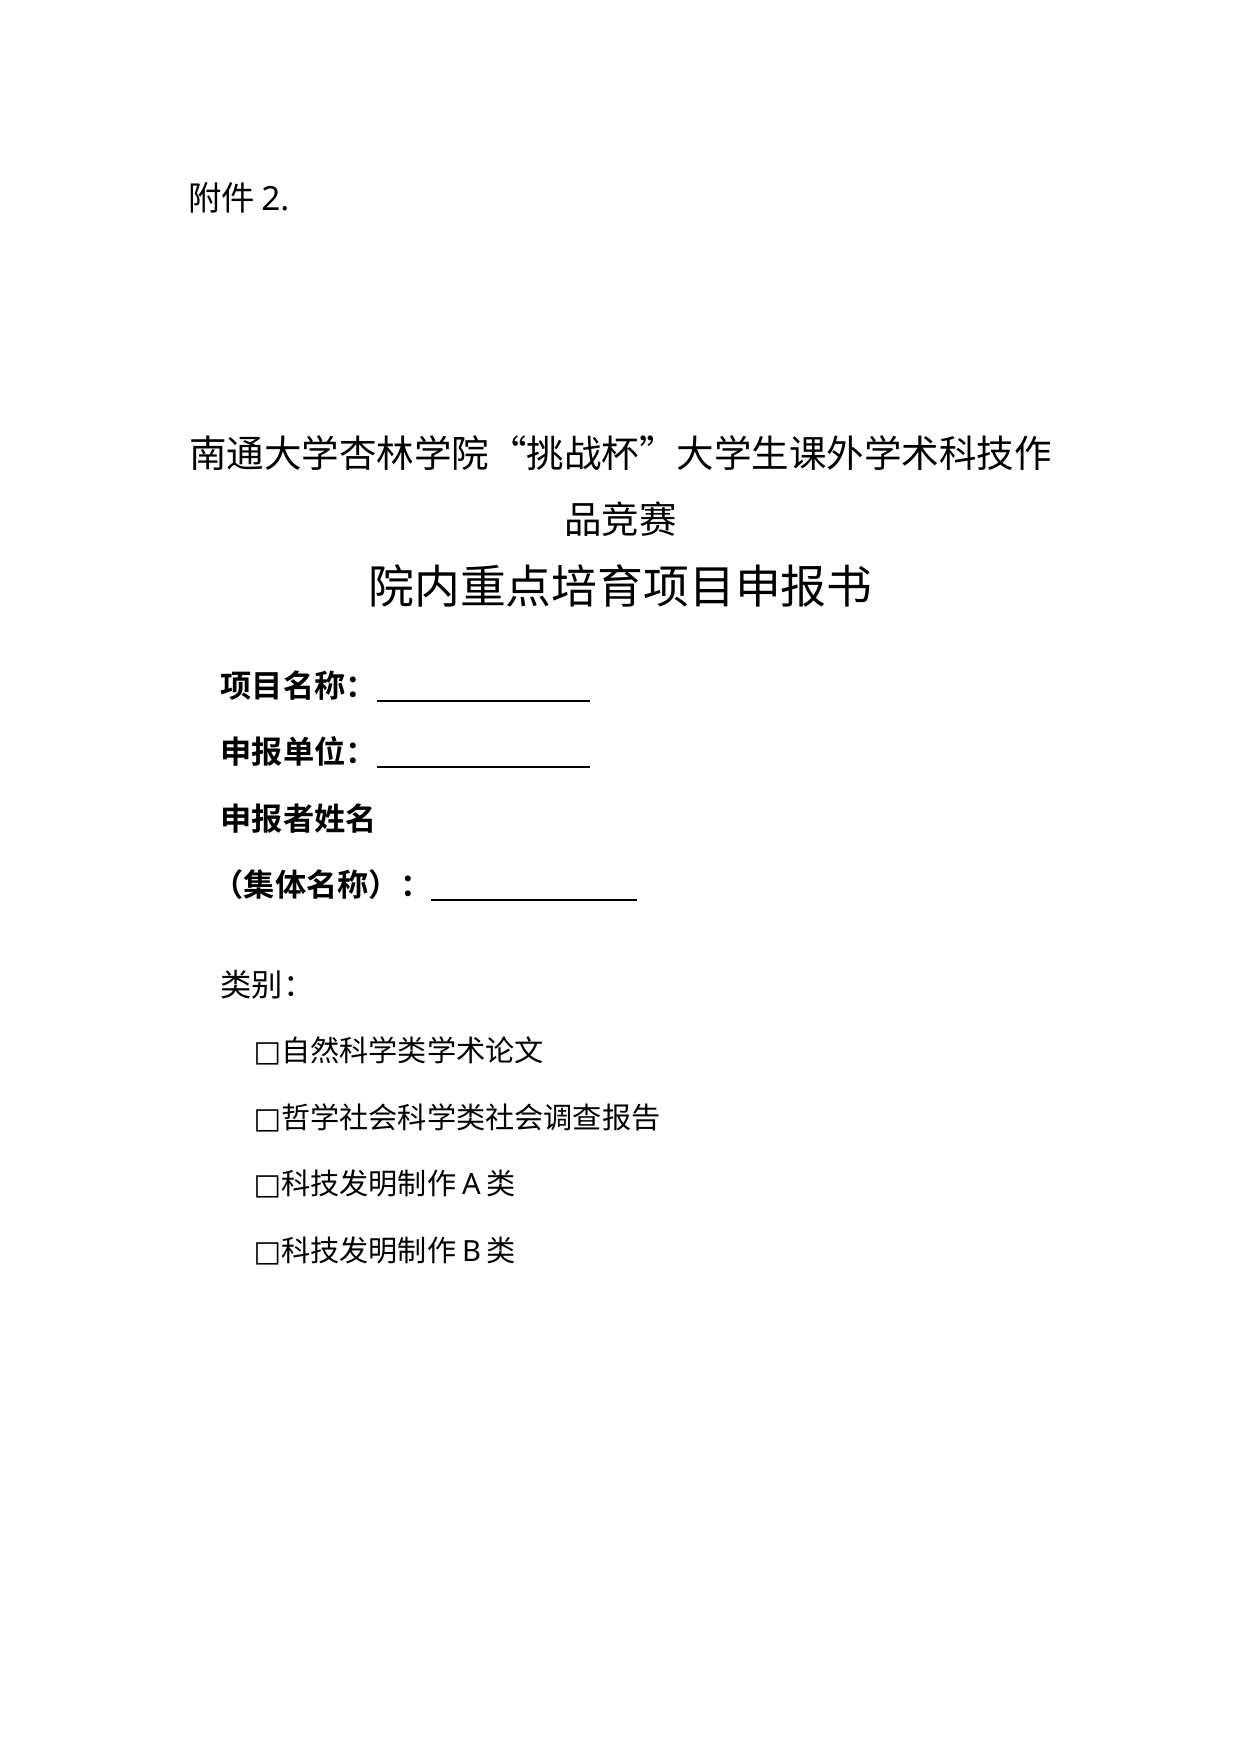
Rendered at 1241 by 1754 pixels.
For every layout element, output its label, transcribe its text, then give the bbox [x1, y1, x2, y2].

text □科技发明制作A类 [188, 1149, 1052, 1215]
text 项目名称： [188, 650, 1052, 717]
text □自然科学类学术论文 [188, 1016, 1052, 1082]
text 院内重点培育项目申报书 [188, 551, 1052, 617]
text 附件2. [188, 162, 1052, 229]
text 南通大学杏林学院“挑战杯”大学生课外学术科技作品竞赛 [188, 418, 1052, 551]
text 申报单位： [188, 717, 1052, 783]
text □哲学社会科学类社会调查报告 [188, 1082, 1052, 1149]
text 类别： [188, 949, 1052, 1016]
text （集体名称）： [188, 850, 1052, 916]
text □科技发明制作B类 [188, 1215, 1052, 1282]
text 申报者姓名 [188, 783, 1052, 850]
